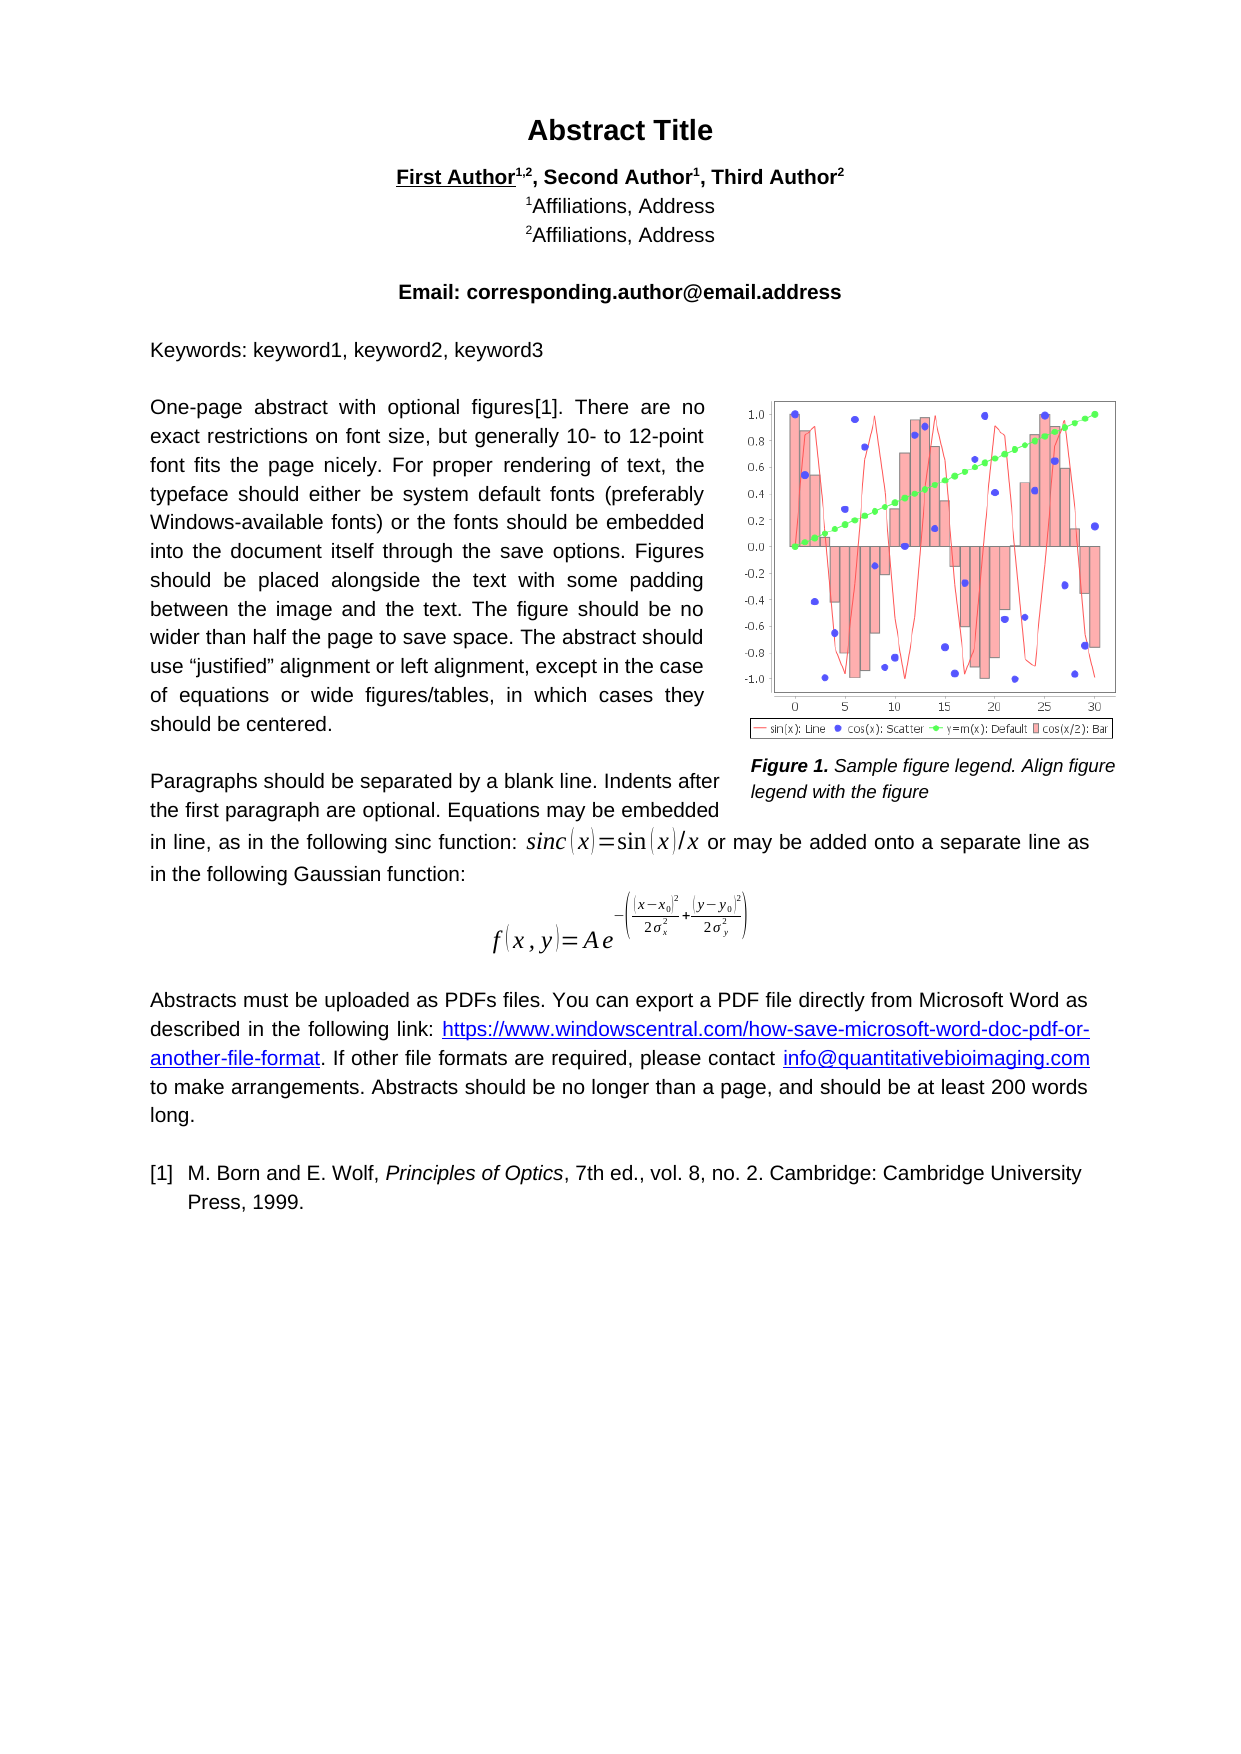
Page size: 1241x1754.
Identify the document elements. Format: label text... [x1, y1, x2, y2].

text [1] M. Born and E. Wolf, Principles of Optics, 7th ed., vol. 8, no. 2. Cambridge: Cambridge University Press, 1999. [150, 1161, 1090, 1213]
text Keywords: keyword1, keyword2, keyword3 [150, 338, 1090, 362]
text 1Affiliations, Address [150, 194, 1090, 218]
picture [735, 394, 1125, 739]
text Paragraphs should be separated by a blank line. Indents after the first paragraph are optional. Equations may be embedded in line, as in the following sinc function: or may be added onto a separate line as in the following Gaussian function: [150, 769, 1090, 886]
text First Author1,2, Second Author1, Third Author2 [150, 165, 1090, 189]
text One-page abstract with optional figures[1]. There are no exact restrictions on font size, but generally 10- to 12-point font fits the page nicely. For proper rendering of text, the typeface should either be system default fonts (preferably Windows-available fonts) or the fonts should be embedded into the document itself through the save options. Figures should be placed alongside the text with some padding between the image and the text. The figure should be no wider than half the page to save space. The abstract should use “justified” alignment or left alignment, except in the case of equations or wide figures/tables, in which cases they should be centered. [150, 395, 735, 735]
subtitle Abstract Title [150, 112, 1090, 146]
text Email: corresponding.author@email.address [150, 280, 1090, 304]
text 2Affiliations, Address [150, 223, 1090, 247]
text Abstracts must be uploaded as PDFs files. You can export a PDF file directly from Microsoft Word as described in the following link: https://www.windowscentral.com/how-save-microsoft-word-doc-pdf-or-another-file-format. If other file formats are required, please contact info@quantitativebioimaging.com to make arrangements. Abstracts should be no longer than a page, and should be at least 200 words long. [150, 988, 1090, 1127]
